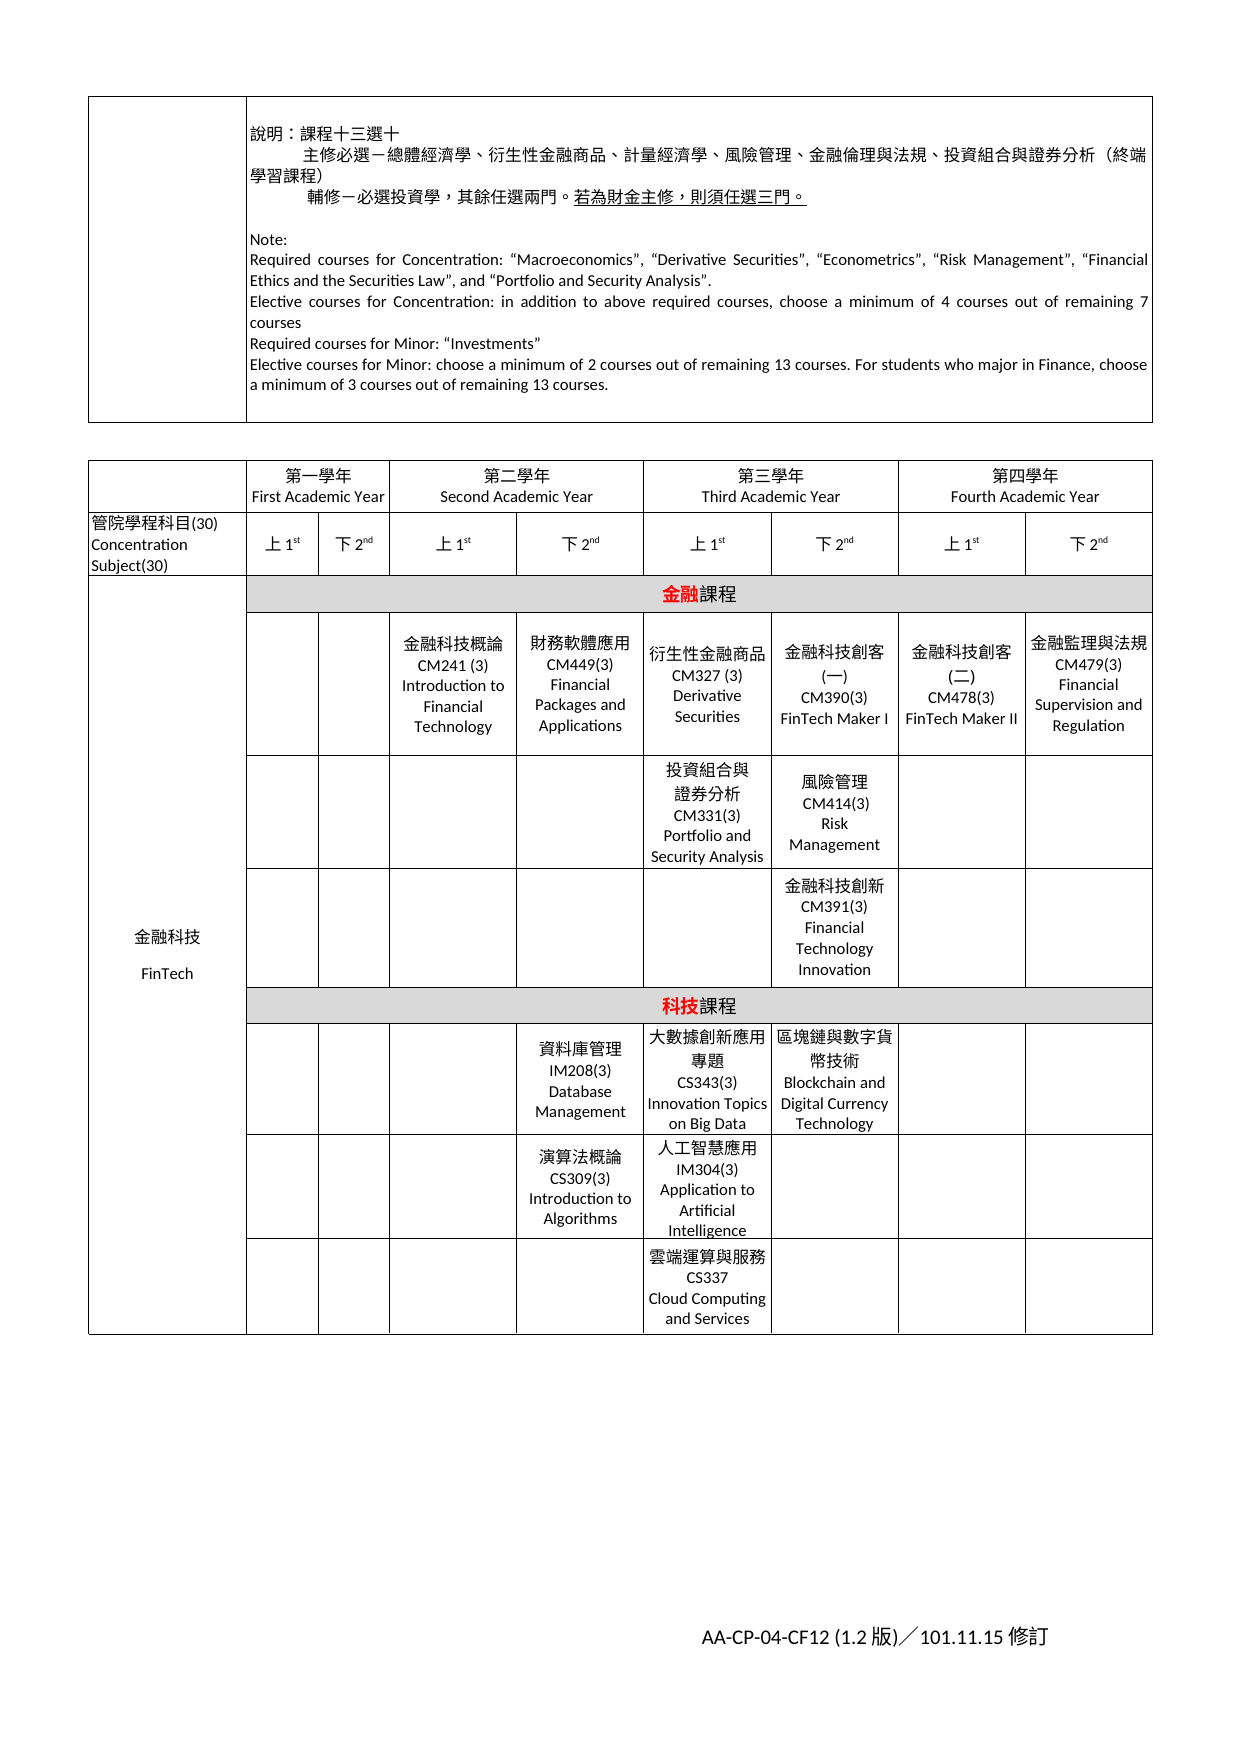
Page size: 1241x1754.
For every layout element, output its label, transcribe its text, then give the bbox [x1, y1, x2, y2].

table_cell [319, 1024, 389, 1134]
table_cell [898, 1239, 1025, 1334]
table_cell [899, 1024, 1025, 1134]
table_header 第四學年 Fourth Academic Year [899, 461, 1152, 512]
table_cell [247, 1239, 318, 1334]
table_cell [390, 756, 516, 868]
table_cell [517, 869, 643, 987]
table_cell 下2nd [319, 513, 389, 575]
table_cell 風險管理 CM414(3) Risk Management [772, 756, 898, 868]
table_cell [644, 869, 771, 987]
table_cell [899, 756, 1025, 868]
table_cell [1026, 869, 1152, 987]
table_cell 金融課程 [247, 576, 1152, 612]
table_cell [1026, 756, 1152, 868]
table_cell [517, 756, 643, 868]
table_header 第三學年 Third Academic Year [644, 461, 898, 512]
table_cell 金融科技 FinTech [89, 576, 246, 1334]
table_cell [899, 869, 1025, 987]
table_cell 下2nd [772, 513, 898, 575]
table_cell 財務軟體應用 CM449(3) Financial Packages and Applications [517, 613, 643, 755]
table_cell 上1st [644, 513, 771, 575]
table_cell [771, 1239, 898, 1334]
table_cell 人工智慧應用 IM304(3) Application to Artificial Intelligence [644, 1135, 771, 1238]
table_cell 金融科技創客(一) CM390(3) FinTech Maker I [772, 613, 898, 755]
table_cell [390, 1135, 516, 1238]
table_cell [319, 1239, 389, 1334]
table_cell 管院學程科目(30) Concentration Subject(30) [89, 513, 246, 575]
table_cell 說明：課程十三選十 主修必選－總體經濟學、衍生性金融商品、計量經濟學、風險管理、金融倫理與法規、投資組合與證券分析（終端學習課程） 輔修－必選投資學，其餘任選兩門。若為財金主修，則須任選三門。 Note: Required courses for Concentration: “Macroeconomics”, “Derivative Securities”, “Econometrics”, “Risk Management”, “Financial Ethics and the Securities Law”, and “Portfolio and Security Analysis”. Elective courses for Concentration: in addition to above required courses, choose a minimum of 4 courses out of remaining 7 courses Required courses for Minor: “Investments” Elective courses for Minor: choose a minimum of 2 courses out of remaining 13 courses. For students who major in Finance, choose a minimum of 3 courses out of remaining 13 courses. [247, 97, 1152, 422]
table_cell [247, 613, 318, 755]
table_cell 雲端運算與服務 CS337 Cloud Computing and Services [644, 1239, 771, 1334]
table_header [89, 461, 246, 512]
table_cell 金融監理與法規 CM479(3) Financial Supervision and Regulation [1026, 613, 1152, 755]
table_cell 下2nd [1026, 513, 1152, 575]
table_cell 大數據創新應用專題 CS343(3) Innovation Topics on Big Data [644, 1024, 771, 1134]
table_cell 演算法概論 CS309(3) Introduction to Algorithms [517, 1135, 643, 1238]
table_cell [772, 1135, 898, 1238]
table_cell 金融科技創新 CM391(3) Financial Technology Innovation [772, 869, 898, 987]
table_cell [247, 1024, 318, 1134]
table_cell [390, 1239, 517, 1334]
table_cell [319, 613, 389, 755]
table_cell [319, 1135, 389, 1238]
table_cell 上1st [899, 513, 1025, 575]
table_cell [319, 756, 389, 868]
table_cell [247, 1135, 318, 1238]
table_cell [247, 756, 318, 868]
table_cell 資料庫管理 IM208(3) Database Management [517, 1024, 643, 1134]
table_header 第二學年 Second Academic Year [390, 461, 643, 512]
table_cell [1025, 1239, 1152, 1334]
table_cell [247, 869, 318, 987]
table_cell 衍生性金融商品 CM327 (3) Derivative Securities [644, 613, 771, 755]
table_cell 科技課程 [247, 988, 1152, 1023]
table_cell [390, 1024, 516, 1134]
table_cell [390, 869, 516, 987]
table_cell [517, 1239, 644, 1334]
table_cell 上1st [247, 513, 318, 575]
table_cell [319, 869, 389, 987]
table_cell 上1st [390, 513, 516, 575]
table_cell 投資組合與 證券分析 CM331(3) Portfolio and Security Analysis [644, 756, 771, 868]
table_header 第一學年 First Academic Year [247, 461, 389, 512]
table_cell 區塊鏈與數字貨幣技術 Blockchain and Digital Currency Technology [772, 1024, 898, 1134]
table_cell [1026, 1024, 1152, 1134]
table_cell 下2nd [517, 513, 643, 575]
table_cell [899, 1135, 1025, 1238]
table_cell 金融科技概論 CM241 (3) Introduction to Financial Technology [390, 613, 516, 755]
table_cell [1026, 1135, 1152, 1238]
table_cell 金融科技創客(二) CM478(3) FinTech Maker II [899, 613, 1025, 755]
